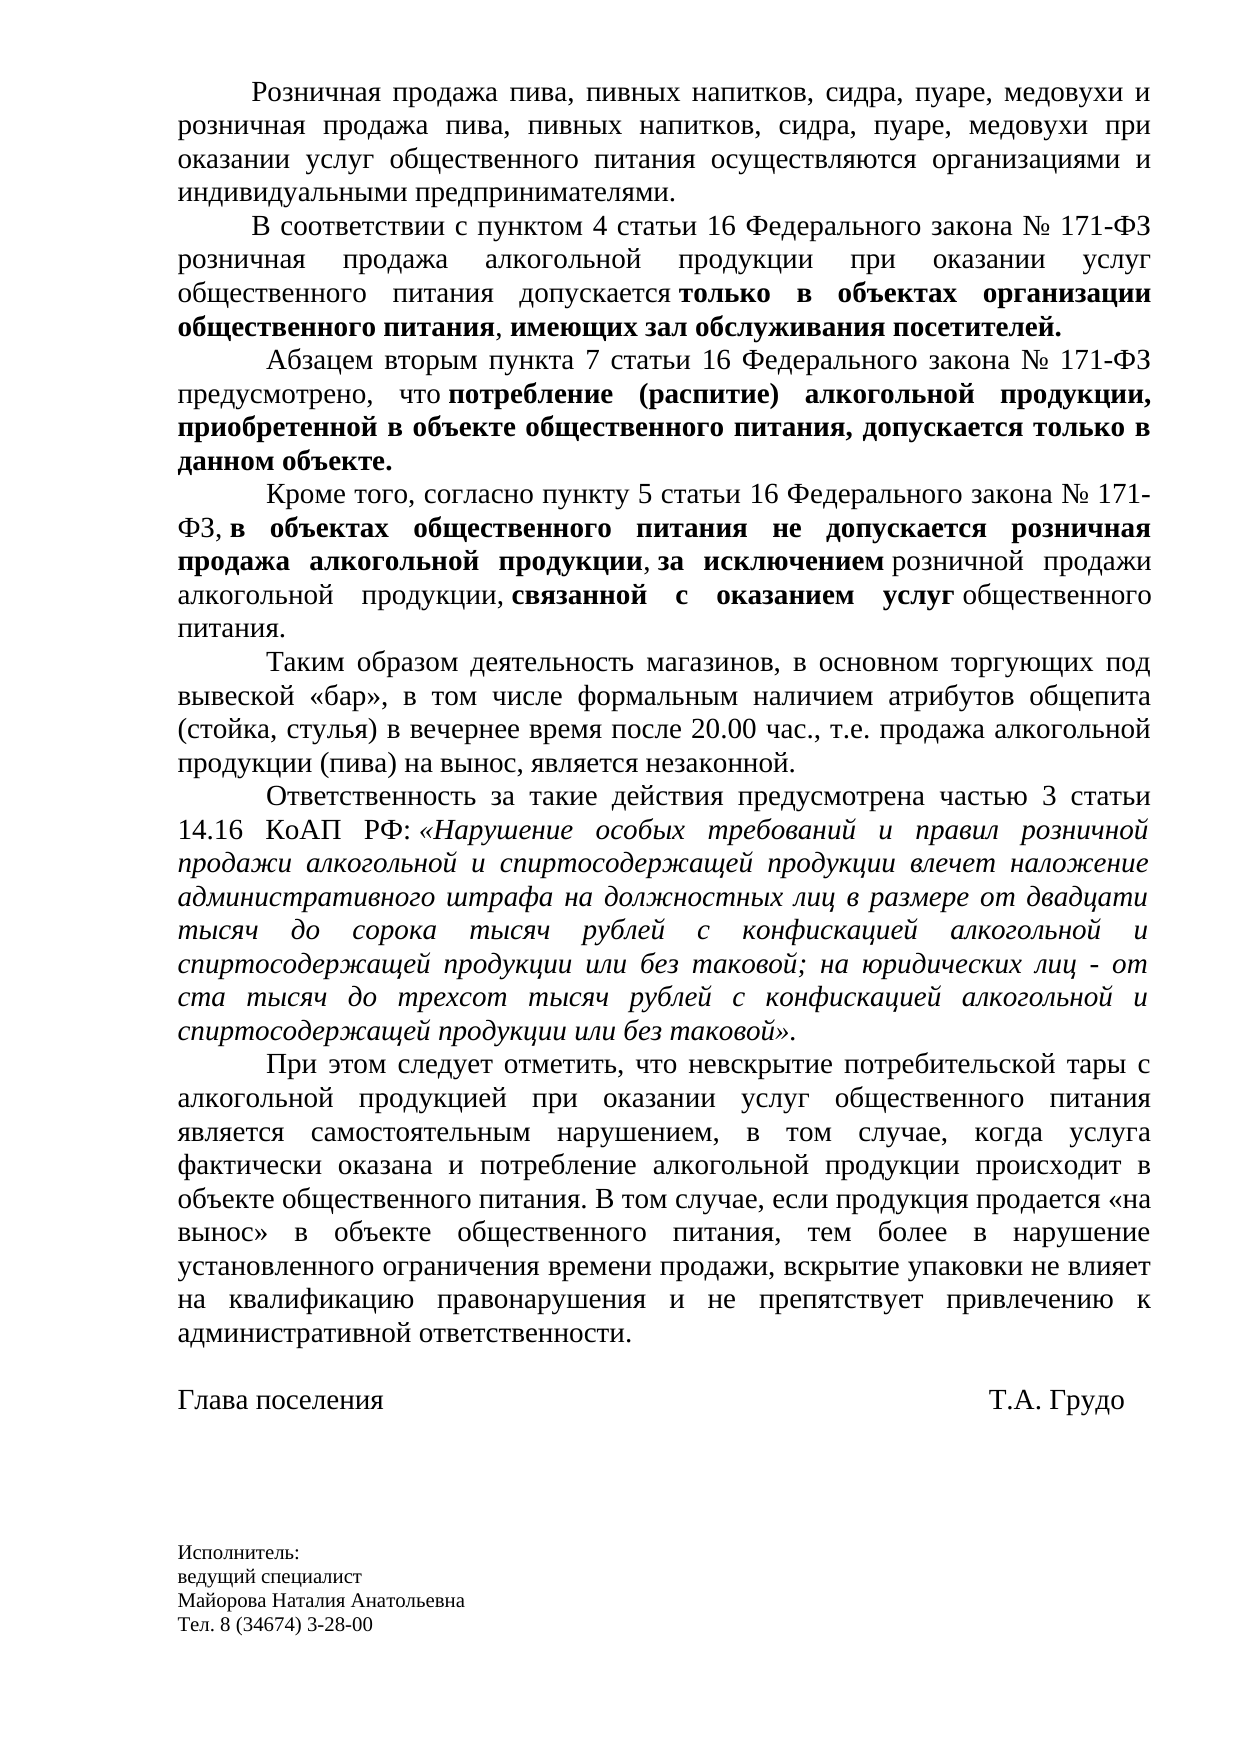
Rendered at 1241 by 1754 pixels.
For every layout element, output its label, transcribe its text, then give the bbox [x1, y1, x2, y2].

text ведущий специалист [177, 1564, 1152, 1588]
text Абзацем вторым пункта 7 статьи 16 Федерального закона № 171-ФЗ предусмотрено, что потребление (распитие) алкогольной продукции, приобретенной в объекте общественного питания, допускается только в данном объекте. [177, 342, 1152, 476]
text Ответственность за такие действия предусмотрена частью 3 статьи 14.16 КоАП РФ: «Нарушение особых требований и правил розничной продажи алкогольной и спиртосодержащей продукции влечет наложение административного штрафа на должностных лиц в размере от двадцати тысяч до сорока тысяч рублей с конфискацией алкогольной и спиртосодержащей продукции или без таковой; на юридических лиц - от ста тысяч до трехсот тысяч рублей с конфискацией алкогольной и спиртосодержащей продукции или без таковой». [177, 778, 1152, 1047]
text Таким образом деятельность магазинов, в основном торгующих под вывеской «бар», в том числе формальным наличием атрибутов общепита (стойка, стулья) в вечернее время после 20.00 час., т.е. продажа алкогольной продукции (пива) на вынос, является незаконной. [177, 644, 1152, 778]
text При этом следует отметить, что невскрытие потребительской тары с алкогольной продукцией при оказании услуг общественного питания является самостоятельным нарушением, в том случае, когда услуга фактически оказана и потребление алкогольной продукции происходит в объекте общественного питания. В том случае, если продукция продается «на вынос» в объекте общественного питания, тем более в нарушение установленного ограничения времени продажи, вскрытие упаковки не влияет на квалификацию правонарушения и не препятствует привлечению к административной ответственности. [177, 1047, 1152, 1348]
text Розничная продажа пива, пивных напитков, сидра, пуаре, медовухи и розничная продажа пива, пивных напитков, сидра, пуаре, медовухи при оказании услуг общественного питания осуществляются организациями и индивидуальными предпринимателями. [177, 74, 1152, 208]
subtitle Глава поселения Т.А. Грудо [177, 1382, 1152, 1416]
text Кроме того, согласно пункту 5 статьи 16 Федерального закона № 171-ФЗ, в объектах общественного питания не допускается розничная продажа алкогольной продукции, за исключением розничной продажи алкогольной продукции, связанной с оказанием услуг общественного питания. [177, 476, 1152, 644]
text Исполнитель: [177, 1540, 1152, 1564]
text Тел. 8 (34674) 3-28-00 [177, 1612, 1152, 1636]
text Майорова Наталия Анатольевна [177, 1588, 1152, 1612]
text В соответствии с пунктом 4 статьи 16 Федерального закона № 171-ФЗ розничная продажа алкогольной продукции при оказании услуг общественного питания допускается только в объектах организации общественного питания, имеющих зал обслуживания посетителей. [177, 208, 1152, 342]
